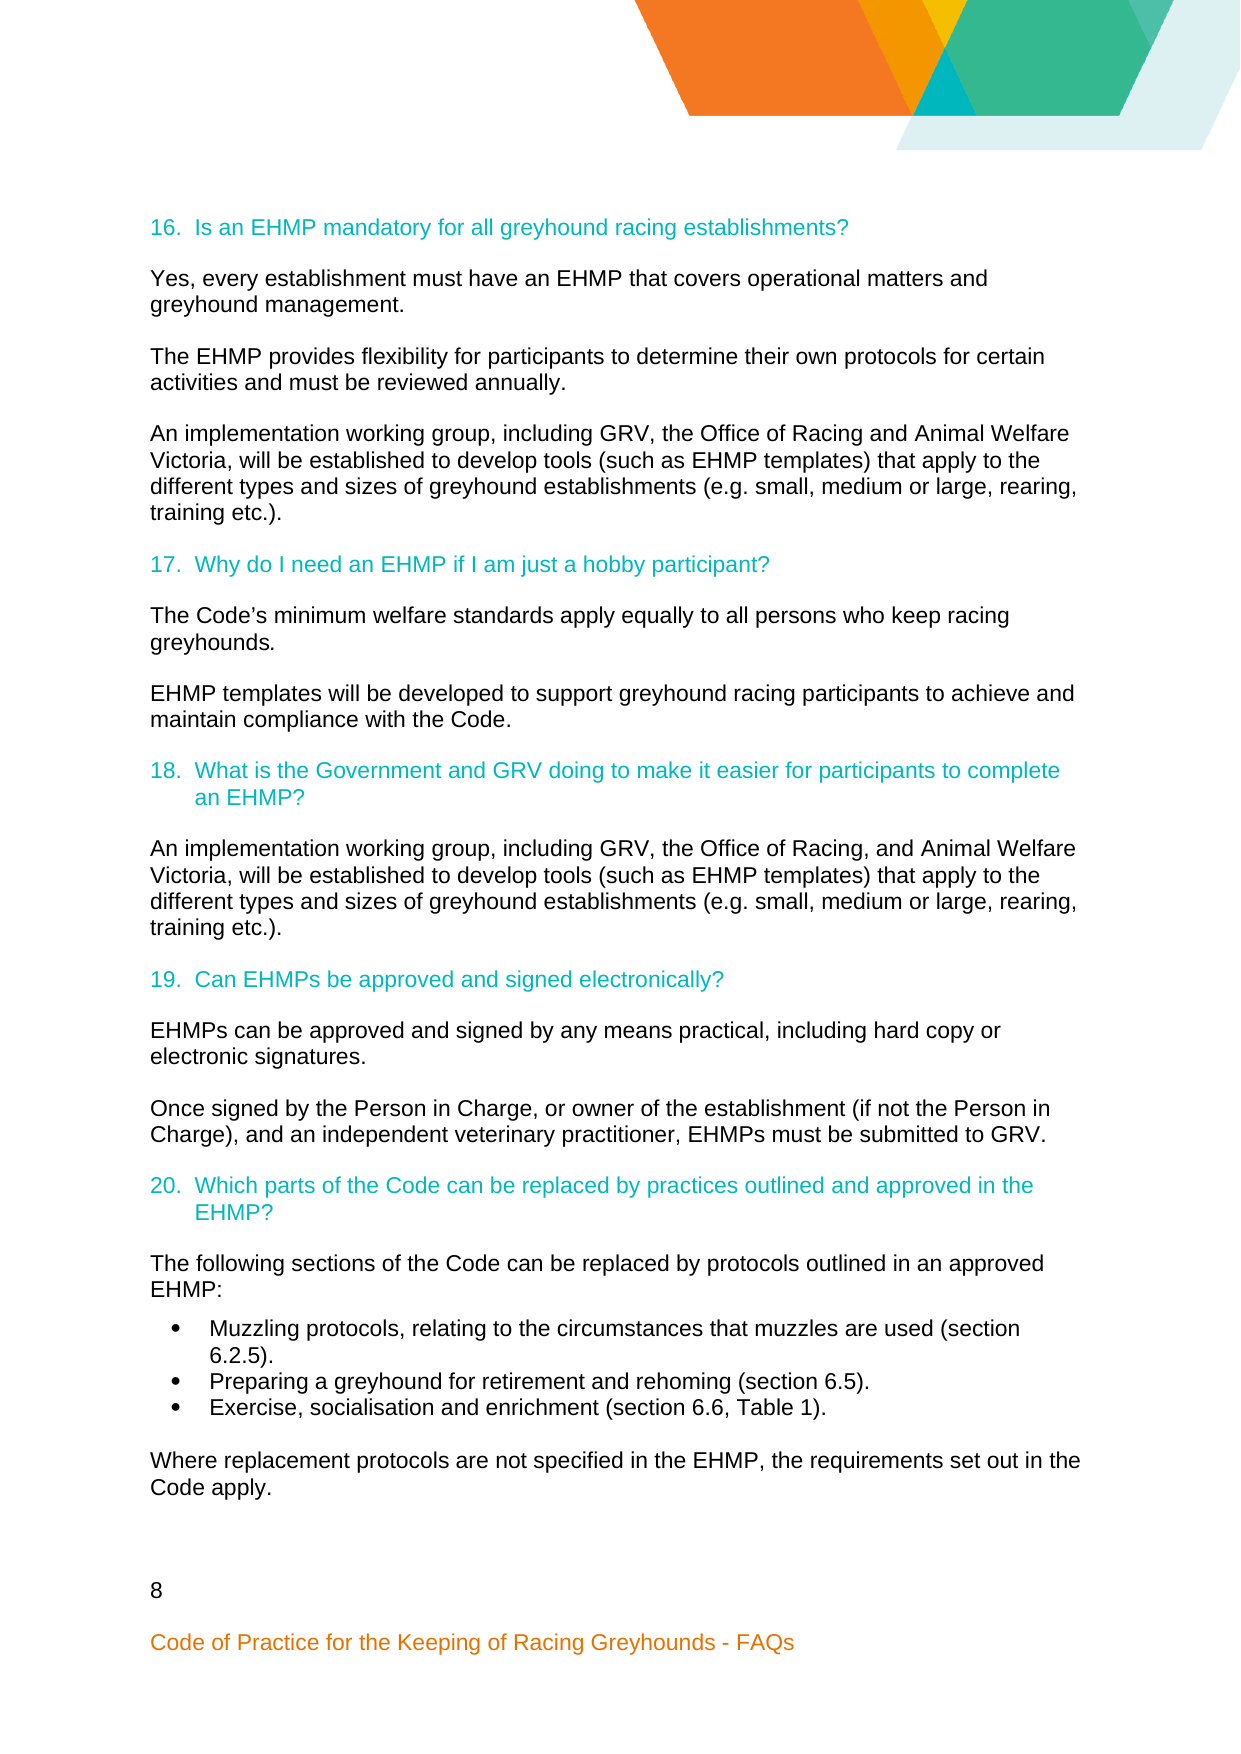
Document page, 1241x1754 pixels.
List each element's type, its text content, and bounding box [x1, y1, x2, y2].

text Yes, every establishment must have an EHMP that covers operational matters and greyhound management. [150, 265, 1090, 318]
subtitle Which parts of the Code can be replaced by practices outlined and approved in the EHMP? [150, 1172, 1090, 1225]
subtitle Why do I need an EHMP if I am just a hobby participant? [150, 551, 1090, 577]
subtitle Is an EHMP mandatory for all greyhound racing establishments? [150, 213, 1090, 240]
text Where replacement protocols are not specified in the EHMP, the requirements set out in the Code apply. [150, 1447, 1090, 1500]
text An implementation working group, including GRV, the Office of Racing, and Animal Welfare Victoria, will be established to develop tools (such as EHMP templates) that apply to the different types and sizes of greyhound establishments (e.g. small, medium or large, rearing, training etc.). [150, 835, 1090, 941]
text The EHMP provides flexibility for participants to determine their own protocols for certain activities and must be reviewed annually. [150, 343, 1090, 395]
subtitle What is the Government and GRV doing to make it easier for participants to complete an EHMP? [150, 757, 1090, 810]
list Exercise, socialisation and enrichment (section 6.6, Table 1). [172, 1394, 1090, 1421]
list Muzzling protocols, relating to the circumstances that muzzles are used (section 6.2.5). [172, 1315, 1090, 1368]
text Once signed by the Person in Charge, or owner of the establishment (if not the Person in Charge), and an independent veterinary practitioner, EHMPs must be submitted to GRV. [150, 1095, 1090, 1147]
picture [0, 0, 1241, 1754]
list Preparing a greyhound for retirement and rehoming (section 6.5). [172, 1368, 1090, 1394]
text The Code’s minimum welfare standards apply equally to all persons who keep racing greyhounds. [150, 602, 1090, 655]
subtitle Can EHMPs be approved and signed electronically? [150, 966, 1090, 992]
text EHMPs can be approved and signed by any means practical, including hard copy or electronic signatures. [150, 1017, 1090, 1070]
text The following sections of the Code can be replaced by protocols outlined in an approved EHMP: [150, 1250, 1090, 1303]
text An implementation working group, including GRV, the Office of Racing and Animal Welfare Victoria, will be established to develop tools (such as EHMP templates) that apply to the different types and sizes of greyhound establishments (e.g. small, medium or large, rearing, training etc.). [150, 420, 1090, 526]
text EHMP templates will be developed to support greyhound racing participants to achieve and maintain compliance with the Code. [150, 680, 1090, 732]
